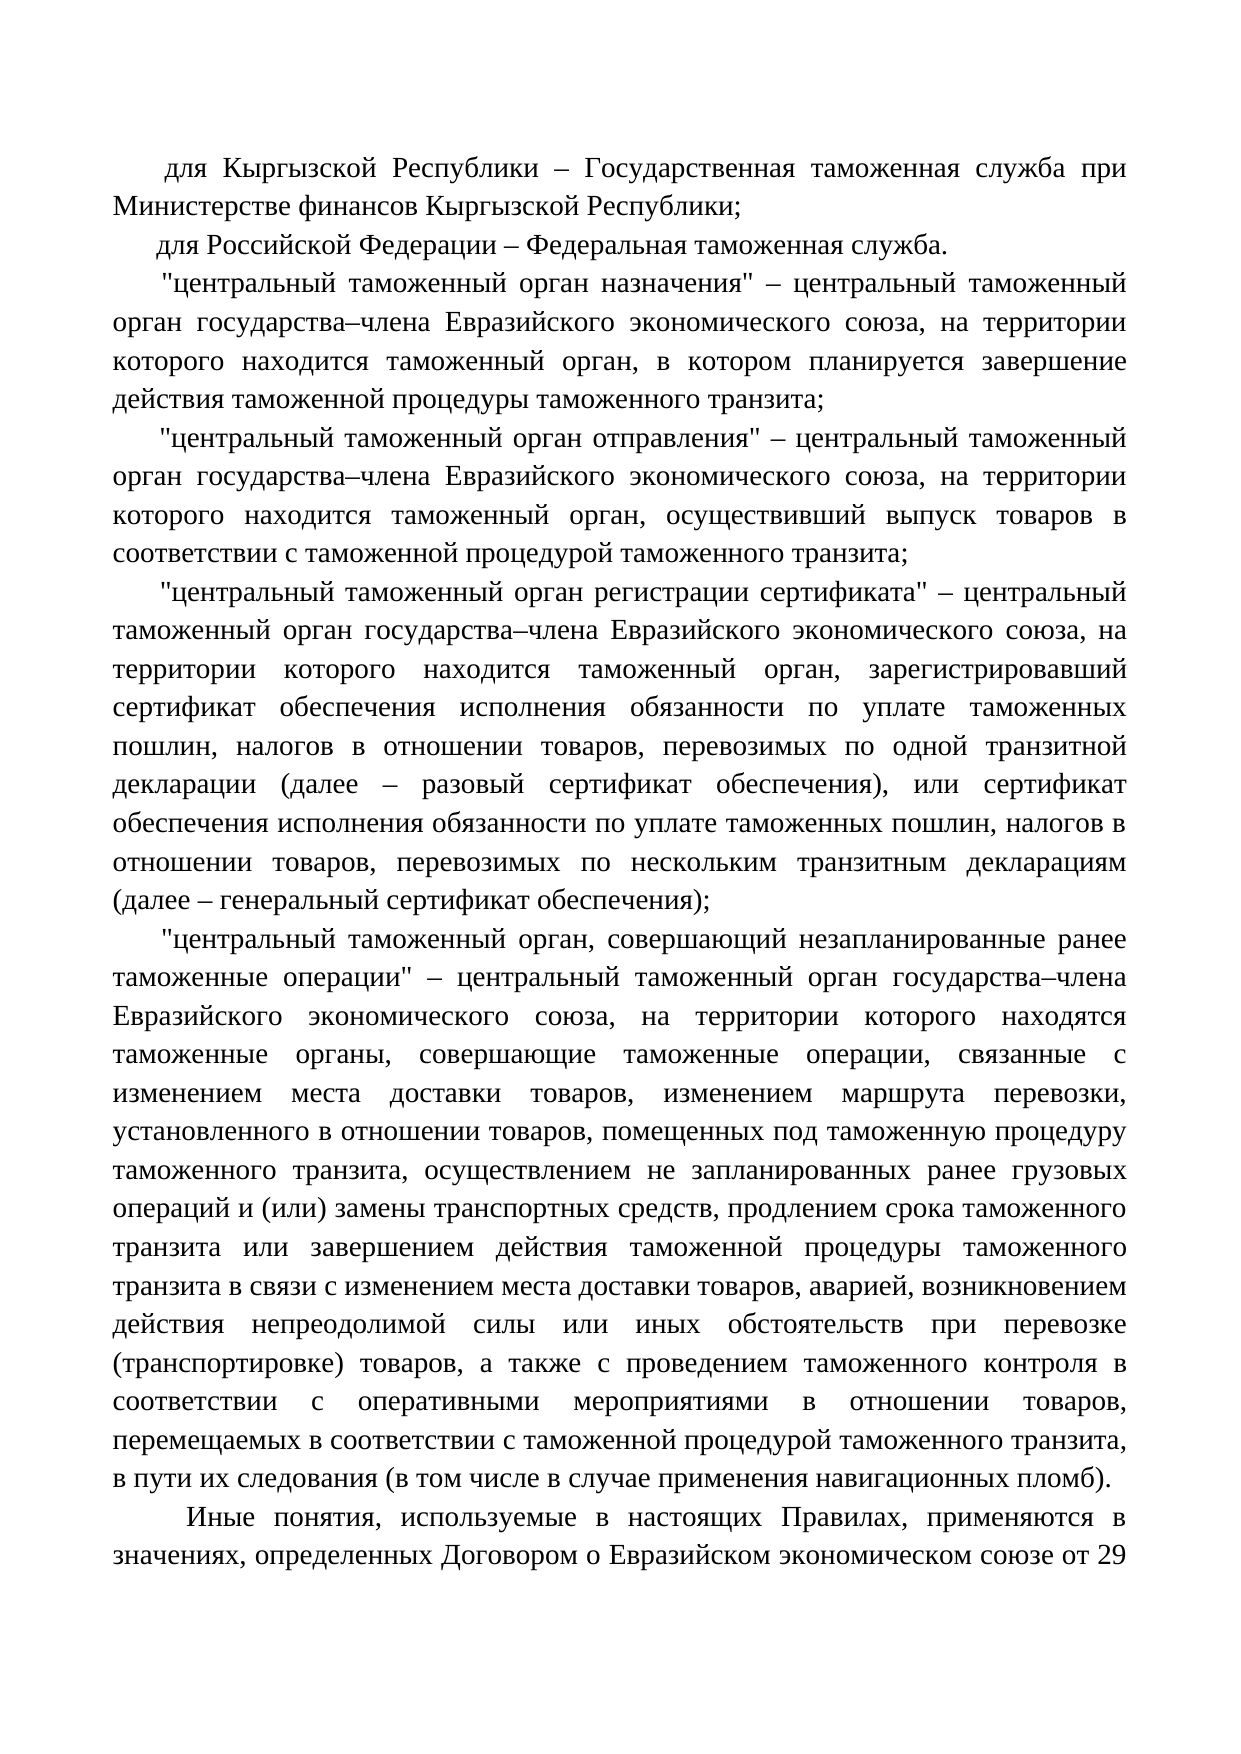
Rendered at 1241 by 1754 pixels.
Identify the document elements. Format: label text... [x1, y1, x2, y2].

text для Кыргызской Республики – Государственная таможенная служба при Министерстве финансов Кыргызской Республики; [112, 150, 1128, 222]
text "центральный таможенный орган регистрации сертификата" – центральный таможенный орган государства–члена Евразийского экономического союза, на территории которого находится таможенный орган, зарегистрировавший сертификат обеспечения исполнения обязанности по уплате таможенных пошлин, налогов в отношении товаров, перевозимых по одной транзитной декларации (далее – разовый сертификат обеспечения), или сертификат обеспечения исполнения обязанности по уплате таможенных пошлин, налогов в отношении товаров, перевозимых по нескольким транзитным декларациям (далее – генеральный сертификат обеспечения); [112, 574, 1128, 916]
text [112, 1499, 1128, 1571]
text для Российской Федерации – Федеральная таможенная служба. [112, 227, 1128, 261]
text "центральный таможенный орган, совершающий незапланированные ранее таможенные операции" – центральный таможенный орган государства–члена Евразийского экономического союза, на территории которого находятся таможенные органы, совершающие таможенные операции, связанные с изменением места доставки товаров, изменением маршрута перевозки, установленного в отношении товаров, помещенных под таможенную процедуру таможенного транзита, осуществлением не запланированных ранее грузовых операций и (или) замены транспортных средств, продлением срока таможенного транзита или завершением действия таможенной процедуры таможенного транзита в связи с изменением места доставки товаров, аварией, возникновением действия непреодолимой силы или иных обстоятельств при перевозке (транспортировке) товаров, а также с проведением таможенного контроля в соответствии с оперативными мероприятиями в отношении товаров, перемещаемых в соответствии с таможенной процедурой таможенного транзита, в пути их следования (в том числе в случае применения навигационных пломб). [112, 921, 1128, 1494]
text "центральный таможенный орган отправления" – центральный таможенный орган государства–члена Евразийского экономического союза, на территории которого находится таможенный орган, осуществивший выпуск товаров в соответствии с таможенной процедурой таможенного транзита; [112, 420, 1128, 569]
text "центральный таможенный орган назначения" – центральный таможенный орган государства–члена Евразийского экономического союза, на территории которого находится таможенный орган, в котором планируется завершение действия таможенной процедуры таможенного транзита; [112, 266, 1128, 415]
